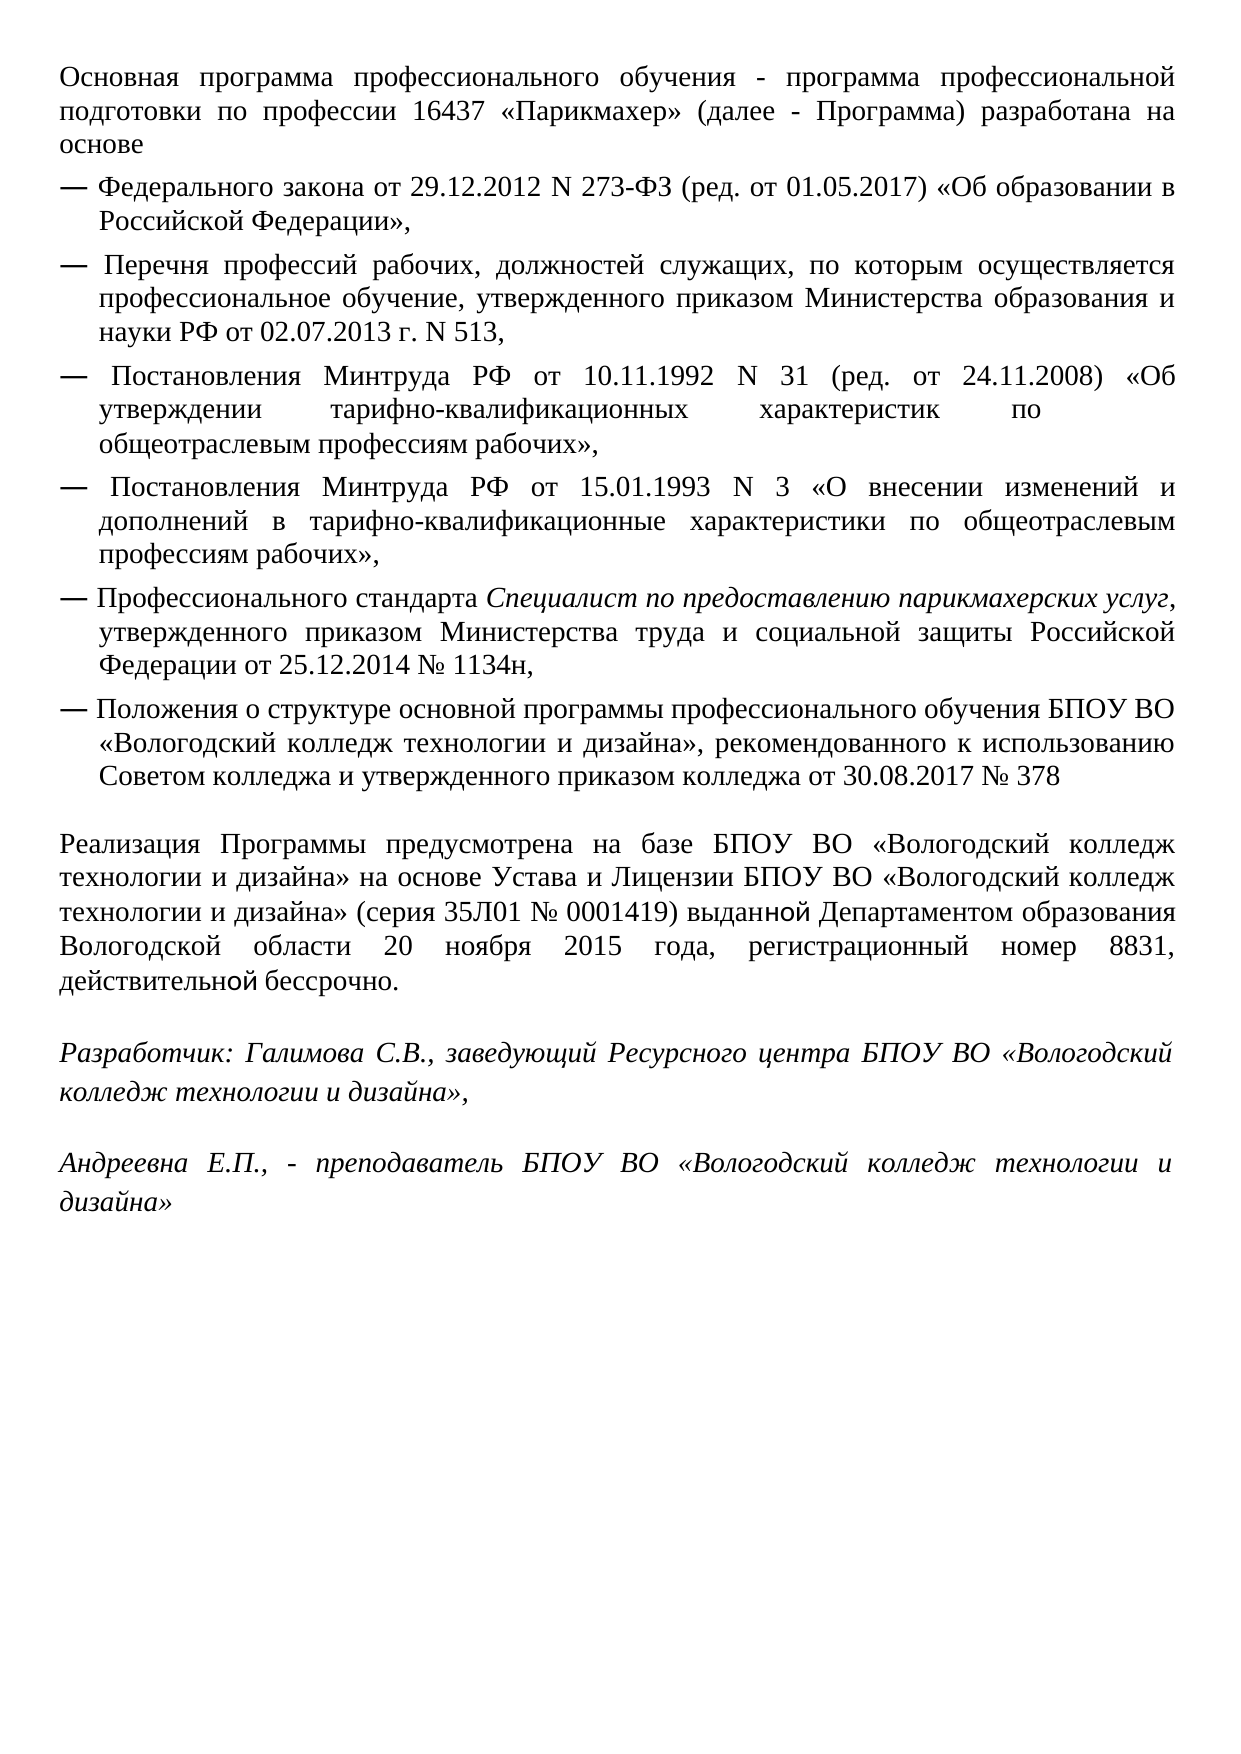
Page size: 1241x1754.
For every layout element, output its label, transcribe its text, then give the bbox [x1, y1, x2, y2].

text общеотраслевым профессиям рабочих», [59, 426, 1176, 459]
text Андреевна Е.П., - преподаватель БПОУ ВО «Вологодский колледж технологии и дизайна» [59, 1146, 1176, 1218]
text Разработчик: Галимова С.В., заведующий Ресурсного центра БПОУ ВО «Вологодский колледж технологии и дизайна», [59, 1035, 1176, 1107]
text Реализация Программы предусмотрена на базе БПОУ ВО «Вологодский колледж технологии и дизайна» на основе Устава и Лицензии БПОУ ВО «Вологодский колледж технологии и дизайна» (серия 35Л01 № 0001419) выданной Департаментом образования Вологодской области 20 ноября 2015 года, регистрационный номер 8831, действительной бессрочно. [59, 826, 1176, 998]
text — Положения о структуре основной программы профессионального обучения БПОУ ВО «Вологодский колледж технологии и дизайна», рекомендованного к использованию Советом колледжа и утвержденного приказом колледжа от 30.08.2017 № 378 [59, 692, 1176, 792]
text — Постановления Минтруда РФ от 15.01.1993 N 3 «О внесении изменений и дополнений в тарифно-квалификационные характеристики по общеотраслевым профессиям рабочих», [59, 470, 1176, 570]
text — Постановления Минтруда РФ от 10.11.1992 N 31 (ред. от 24.11.2008) «Об утверждении тарифно-квалификационных характеристик по [59, 359, 1176, 426]
text — Перечня профессий рабочих, должностей служащих, по которым осуществляется профессиональное обучение, утвержденного приказом Министерства образования и науки РФ от 02.07.2013 г. N 513, [59, 248, 1176, 348]
text — Профессионального стандарта Специалист по предоставлению парикмахерских услуг, утвержденного приказом Министерства труда и социальной защиты Российской Федерации от 25.12.2014 № 1134н, [59, 581, 1176, 681]
text Основная программа профессионального обучения - программа профессиональной подготовки по профессии 16437 «Парикмахер» (далее - Программа) разработана на основе [59, 59, 1176, 160]
text — Федерального закона от 29.12.2012 N 273-ФЗ (ред. от 01.05.2017) «Об образовании в Российской Федерации», [59, 170, 1176, 237]
